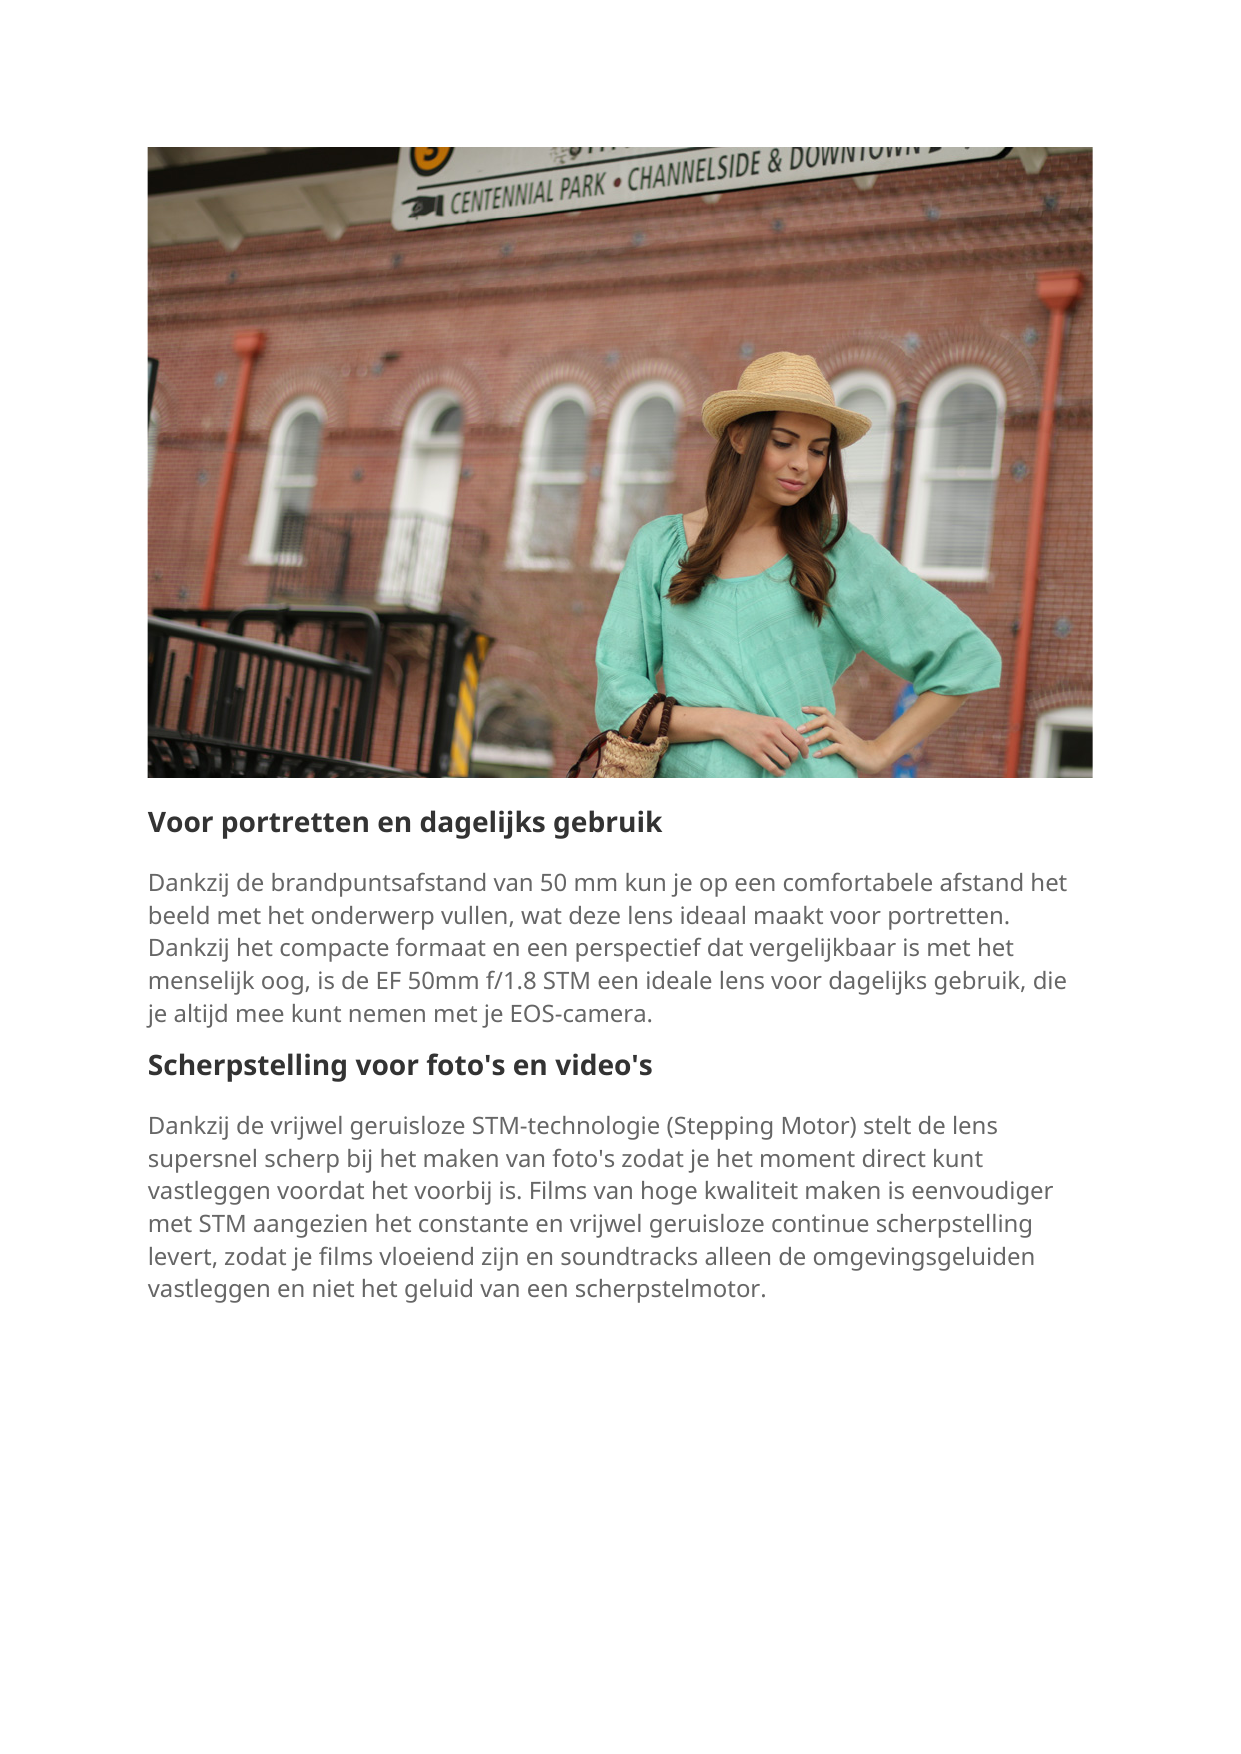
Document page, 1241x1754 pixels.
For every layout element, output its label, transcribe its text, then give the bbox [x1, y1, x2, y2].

text Dankzij de brandpuntsafstand van 50 mm kun je op een comfortabele afstand het beeld met het onderwerp vullen, wat deze lens ideaal maakt voor portretten. Dankzij het compacte formaat en een perspectief dat vergelijkbaar is met het menselijk oog, is de EF 50mm f/1.8 STM een ideale lens voor dagelijks gebruik, die je altijd mee kunt nemen met je EOS-camera. [148, 866, 1093, 1029]
text Dankzij de vrijwel geruisloze STM-technologie (Stepping Motor) stelt de lens supersnel scherp bij het maken van foto's zodat je het moment direct kunt vastleggen voordat het voorbij is. Films van hoge kwaliteit maken is eenvoudiger met STM aangezien het constante en vrijwel geruisloze continue scherpstelling levert, zodat je films vloeiend zijn en soundtracks alleen de omgevingsgeluiden vastleggen en niet het geluid van een scherpstelmotor. [148, 1109, 1093, 1304]
text Scherpstelling voor foto's en video's [148, 1046, 1093, 1084]
picture [147, 147, 1093, 778]
text Voor portretten en dagelijks gebruik [148, 803, 1093, 841]
